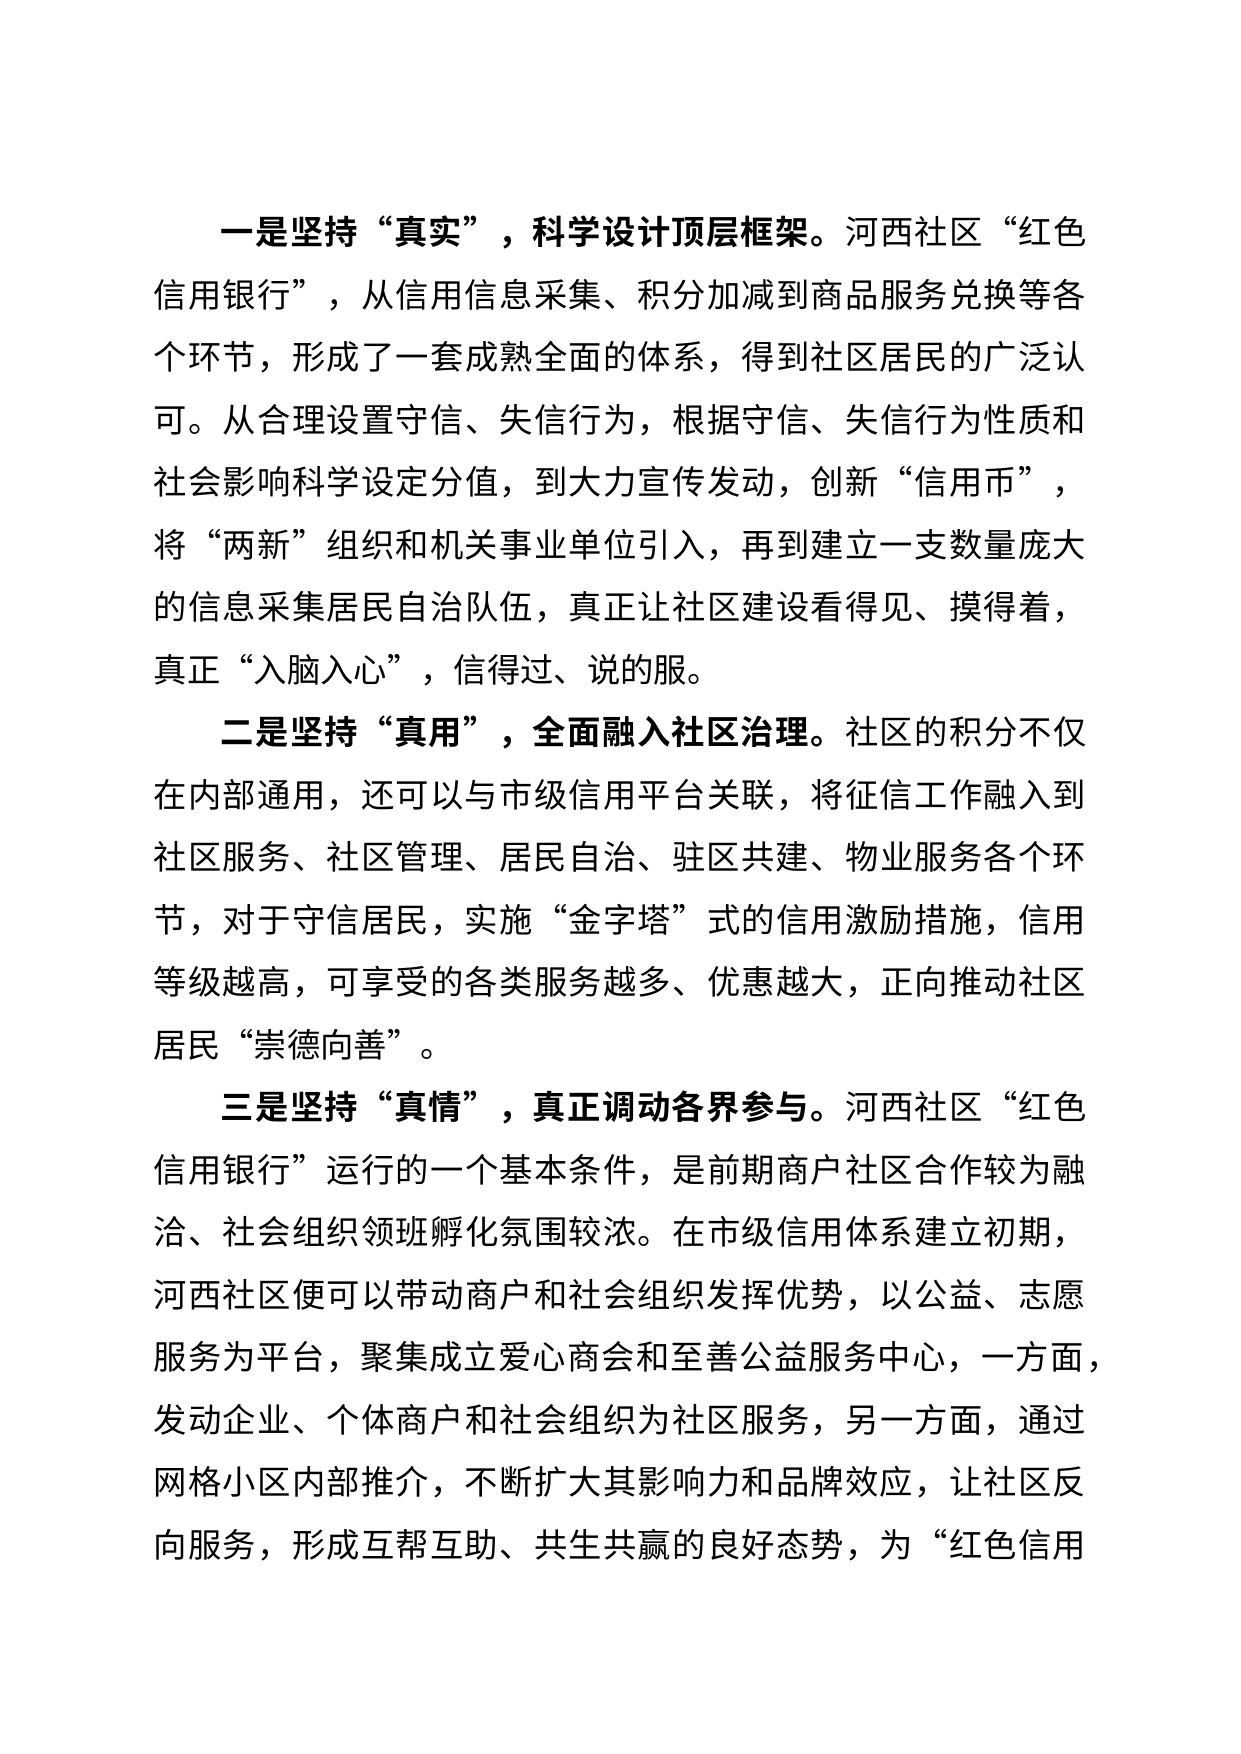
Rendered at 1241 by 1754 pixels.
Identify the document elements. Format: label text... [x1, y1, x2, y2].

text 二是坚持“真用”，全面融入社区治理。社区的积分不仅在内部通用，还可以与市级信用平台关联，将征信工作融入到社区服务、社区管理、居民自治、驻区共建、物业服务各个环节，对于守信居民，实施“金字塔”式的信用激励措施，信用等级越高，可享受的各类服务越多、优惠越大，正向推动社区居民“崇德向善”。 [153, 695, 1087, 1070]
text 一是坚持“真实”，科学设计顶层框架。河西社区“红色信用银行”，从信用信息采集、积分加减到商品服务兑换等各个环节，形成了一套成熟全面的体系，得到社区居民的广泛认可。从合理设置守信、失信行为，根据守信、失信行为性质和社会影响科学设定分值，到大力宣传发动，创新“信用币”，将“两新”组织和机关事业单位引入，再到建立一支数量庞大的信息采集居民自治队伍，真正让社区建设看得见、摸得着，真正“入脑入心”，信得过、说的服。 [153, 195, 1087, 695]
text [153, 1070, 1087, 1570]
